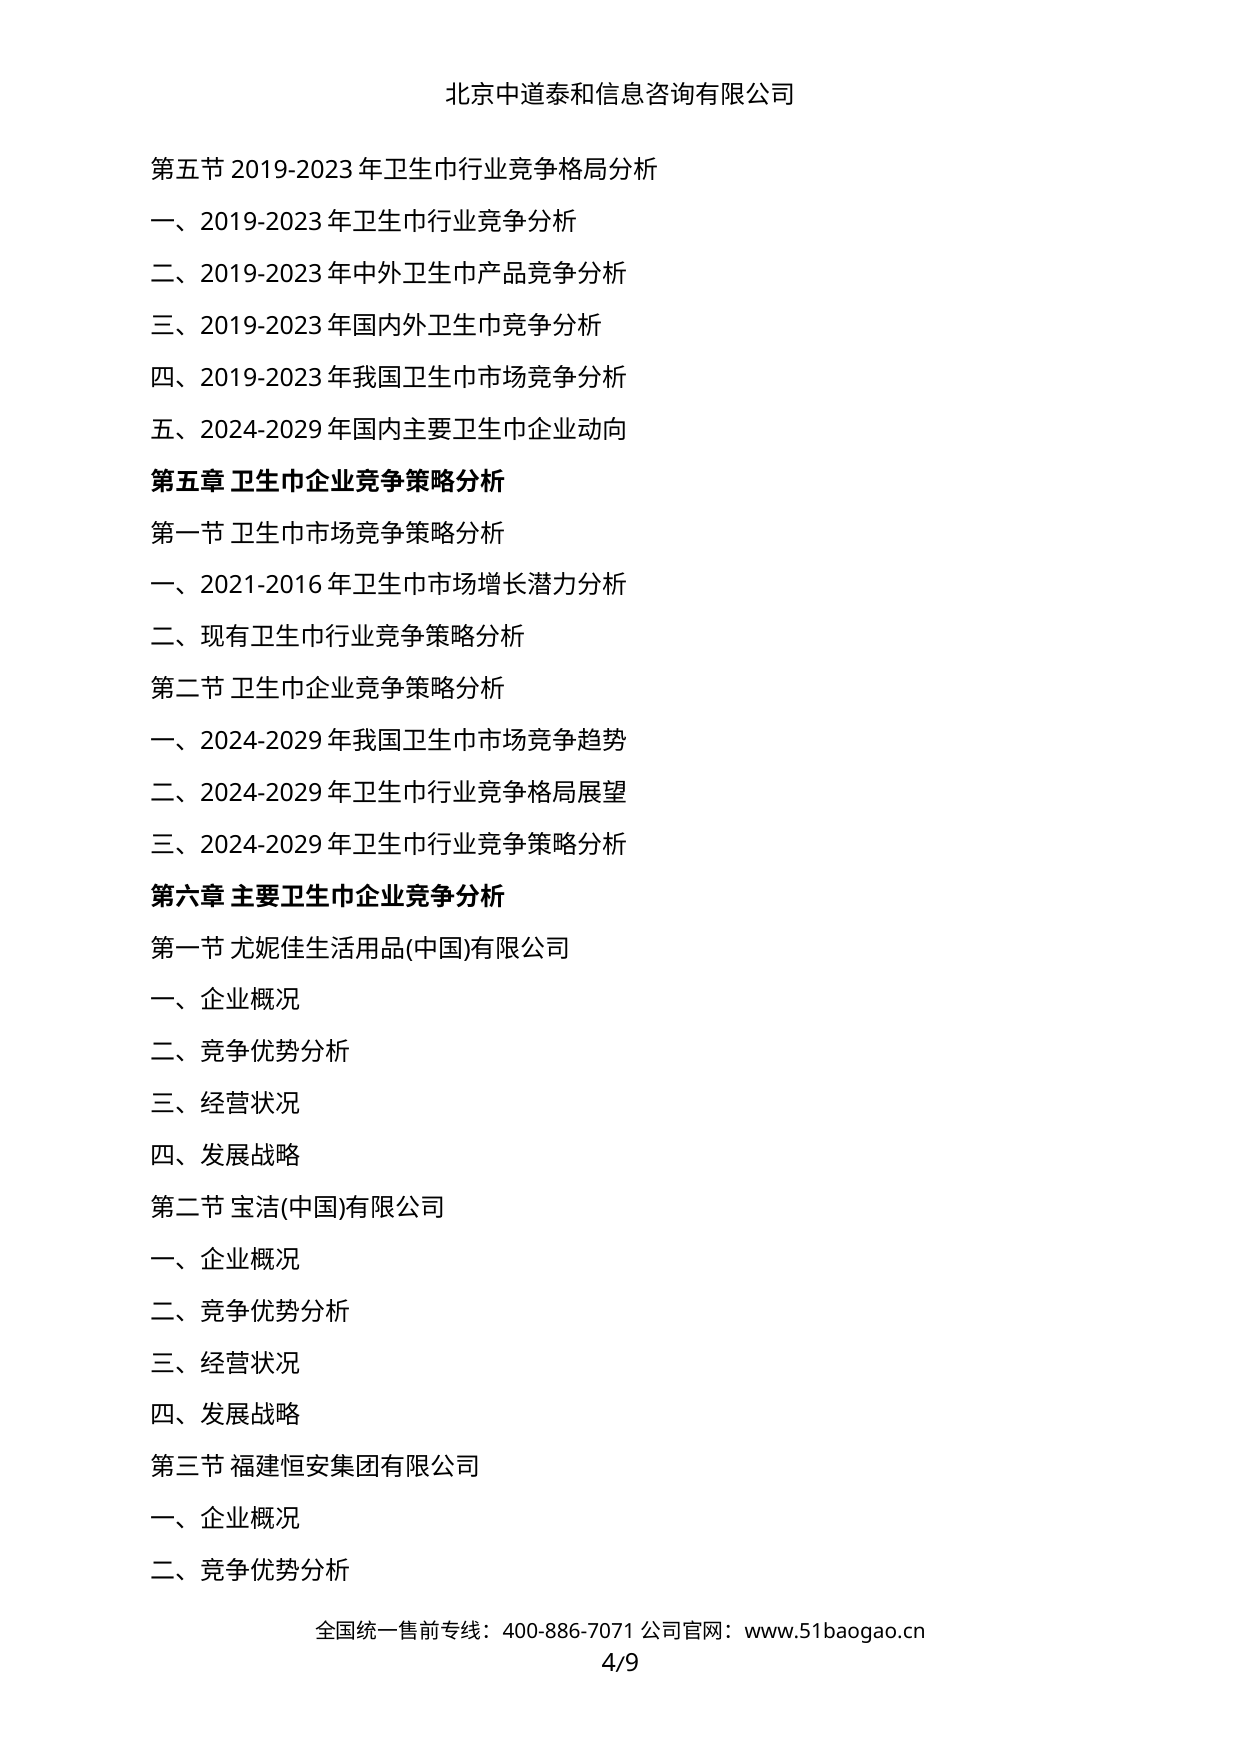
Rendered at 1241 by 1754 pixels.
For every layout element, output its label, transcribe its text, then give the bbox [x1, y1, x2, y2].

text 五、2024-2029年国内主要卫生巾企业动向 [150, 409, 1090, 446]
text 一、2024-2029年我国卫生巾市场竞争趋势 [150, 721, 1090, 757]
text 四、发展战略 [150, 1395, 1090, 1431]
text 第五节 2019-2023年卫生巾行业竞争格局分析 [150, 150, 1090, 186]
text 一、企业概况 [150, 1239, 1090, 1276]
text 第一节 尤妮佳生活用品(中国)有限公司 [150, 928, 1090, 964]
text 三、经营状况 [150, 1084, 1090, 1120]
text 二、竞争优势分析 [150, 1291, 1090, 1327]
text 一、2019-2023年卫生巾行业竞争分析 [150, 202, 1090, 238]
text 三、2019-2023年国内外卫生巾竞争分析 [150, 306, 1090, 342]
text 二、竞争优势分析 [150, 1032, 1090, 1068]
text 第一节 卫生巾市场竞争策略分析 [150, 513, 1090, 549]
text 一、企业概况 [150, 980, 1090, 1016]
text 第六章 主要卫生巾企业竞争分析 [150, 876, 1090, 912]
text 第五章 卫生巾企业竞争策略分析 [150, 461, 1090, 497]
text 三、2024-2029年卫生巾行业竞争策略分析 [150, 824, 1090, 861]
text 一、2021-2016年卫生巾市场增长潜力分析 [150, 565, 1090, 601]
text 二、2019-2023年中外卫生巾产品竞争分析 [150, 254, 1090, 290]
text 第三节 福建恒安集团有限公司 [150, 1447, 1090, 1483]
text 二、竞争优势分析 [150, 1551, 1090, 1587]
text 二、2024-2029年卫生巾行业竞争格局展望 [150, 772, 1090, 809]
text 四、发展战略 [150, 1136, 1090, 1172]
text 二、现有卫生巾行业竞争策略分析 [150, 617, 1090, 653]
text 一、企业概况 [150, 1499, 1090, 1535]
text 四、2019-2023年我国卫生巾市场竞争分析 [150, 357, 1090, 394]
text 三、经营状况 [150, 1343, 1090, 1379]
text 第二节 宝洁(中国)有限公司 [150, 1187, 1090, 1224]
text 第二节 卫生巾企业竞争策略分析 [150, 669, 1090, 705]
